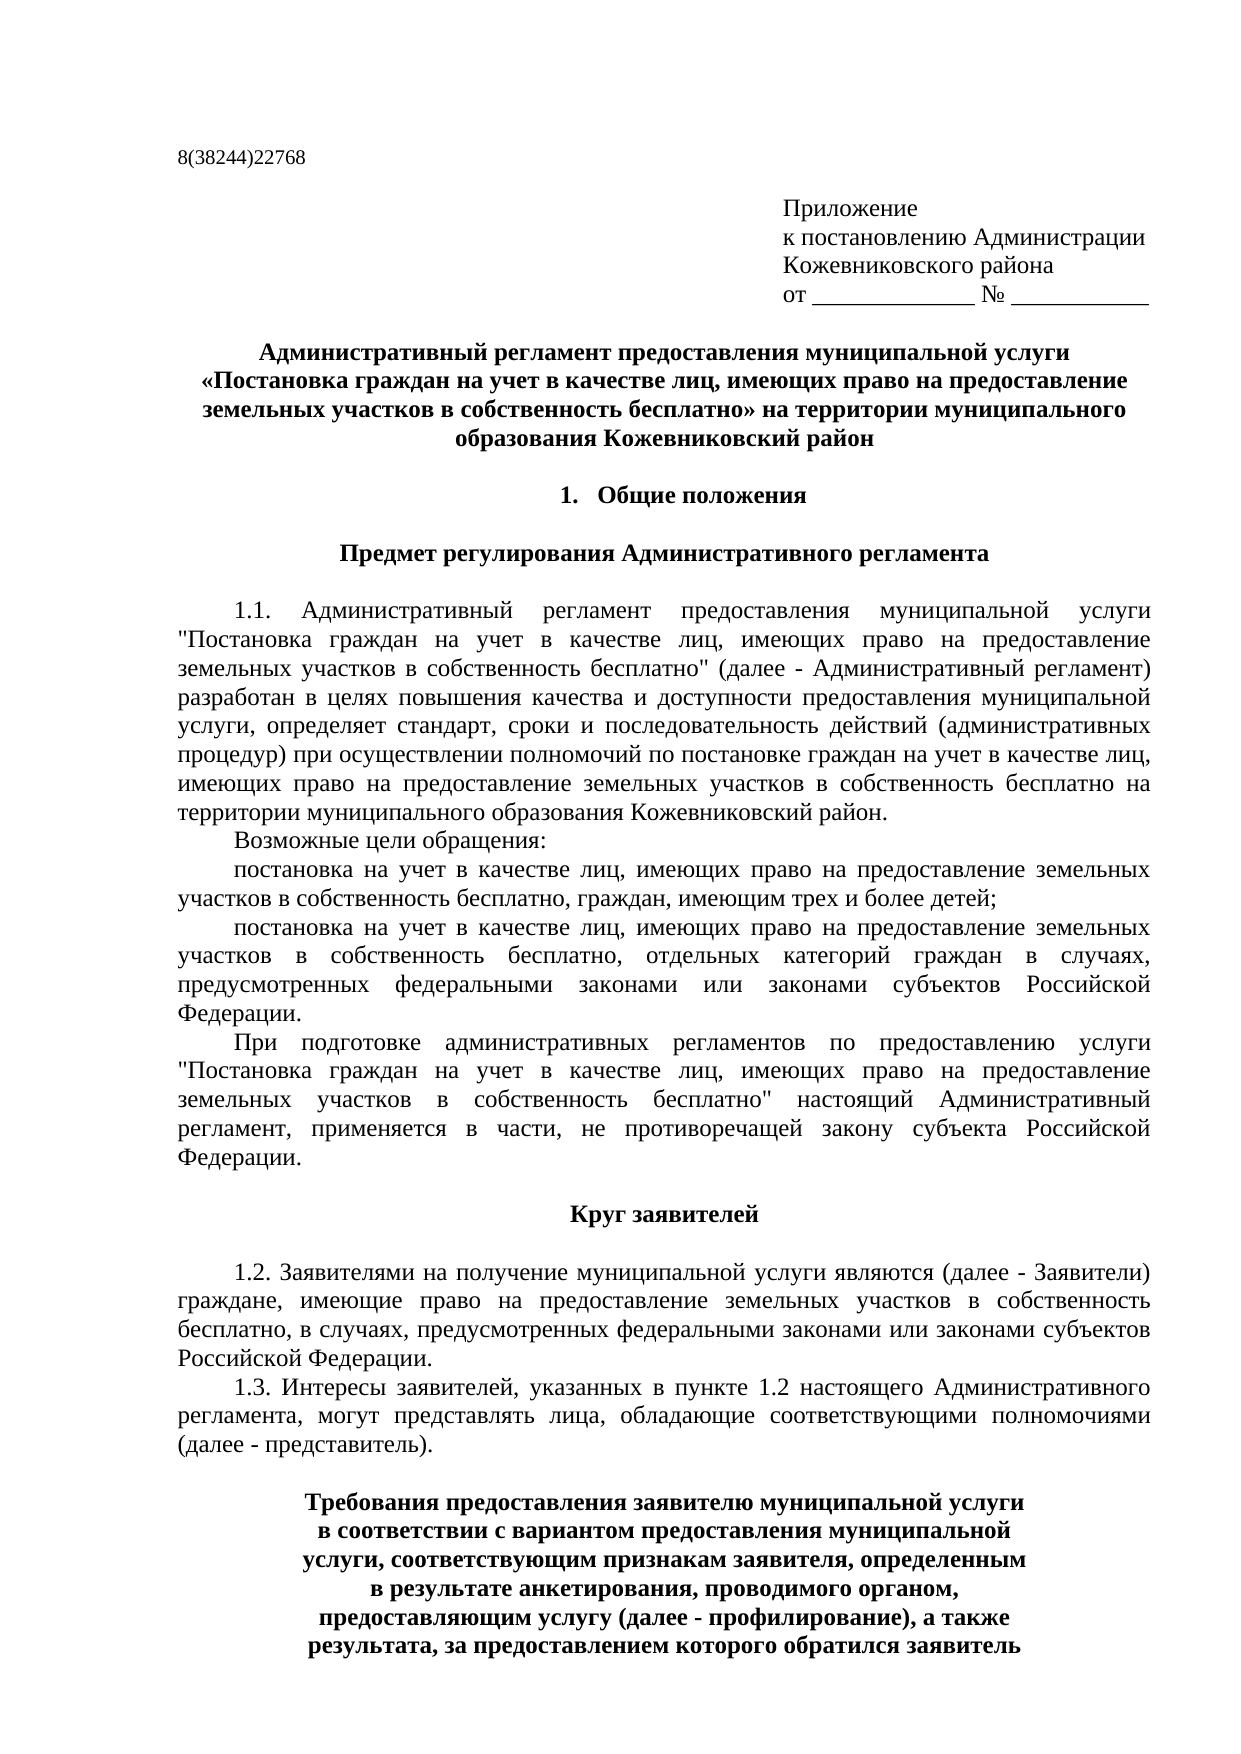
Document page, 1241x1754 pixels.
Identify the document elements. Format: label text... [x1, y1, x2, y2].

text 1.1. Административный регламент предоставления муниципальной услуги "Постановка граждан на учет в качестве лиц, имеющих право на предоставление земельных участков в собственность бесплатно" (далее - Административный регламент) разработан в целях повышения качества и доступности предоставления муниципальной услуги, определяет стандарт, сроки и последовательность действий (административных процедур) при осуществлении полномочий по постановке граждан на учет в качестве лиц, имеющих право на предоставление земельных участков в собственность бесплатно на территории муниципального образования Кожевниковский район. [177, 595, 1152, 825]
text Кожевниковского района [783, 250, 1152, 279]
title в результате анкетирования, проводимого органом, [177, 1573, 1152, 1602]
text 1.3. Интересы заявителей, указанных в пункте 1.2 настоящего Административного регламента, могут представлять лица, обладающие соответствующими полномочиями (далее - представитель). [177, 1372, 1152, 1458]
title услуги, соответствующим признакам заявителя, определенным [177, 1544, 1152, 1573]
text Возможные цели обращения: [177, 825, 1152, 854]
title в соответствии с вариантом предоставления муниципальной [177, 1515, 1152, 1544]
text «Постановка граждан на учет в качестве лиц, имеющих право на предоставление земельных участков в собственность бесплатно» на территории муниципального образования Кожевниковский район [177, 365, 1152, 452]
title результата, за предоставлением которого обратился заявитель [177, 1630, 1152, 1659]
title Требования предоставления заявителю муниципальной услуги [177, 1487, 1152, 1515]
text Приложение [783, 193, 1152, 222]
text При подготовке административных регламентов по предоставлению услуги "Постановка граждан на учет в качестве лиц, имеющих право на предоставление земельных участков в собственность бесплатно" настоящий Административный регламент, применяется в части, не противоречащей закону субъекта Российской Федерации. [177, 1027, 1152, 1170]
text Административный регламент предоставления муниципальной услуги [177, 337, 1152, 365]
text 8(38244)22768 [177, 145, 1152, 169]
text к постановлению Администрации [783, 222, 1152, 250]
text 1.2. Заявителями на получение муниципальной услуги являются (далее - Заявители) граждане, имеющие право на предоставление земельных участков в собственность бесплатно, в случаях, предусмотренных федеральными законами или законами субъектов Российской Федерации. [177, 1257, 1152, 1372]
text постановка на учет в качестве лиц, имеющих право на предоставление земельных участков в собственность бесплатно, отдельных категорий граждан в случаях, предусмотренных федеральными законами или законами субъектов Российской Федерации. [177, 912, 1152, 1027]
title Круг заявителей [177, 1199, 1152, 1228]
title предоставляющим услугу (далее - профилирование), а также [177, 1602, 1152, 1630]
title Предмет регулирования Административного регламента [177, 538, 1152, 567]
title Общие положения [215, 480, 1152, 509]
text постановка на учет в качестве лиц, имеющих право на предоставление земельных участков в собственность бесплатно, граждан, имеющим трех и более детей; [177, 854, 1152, 912]
text от _____________ № ___________ [783, 279, 1152, 308]
